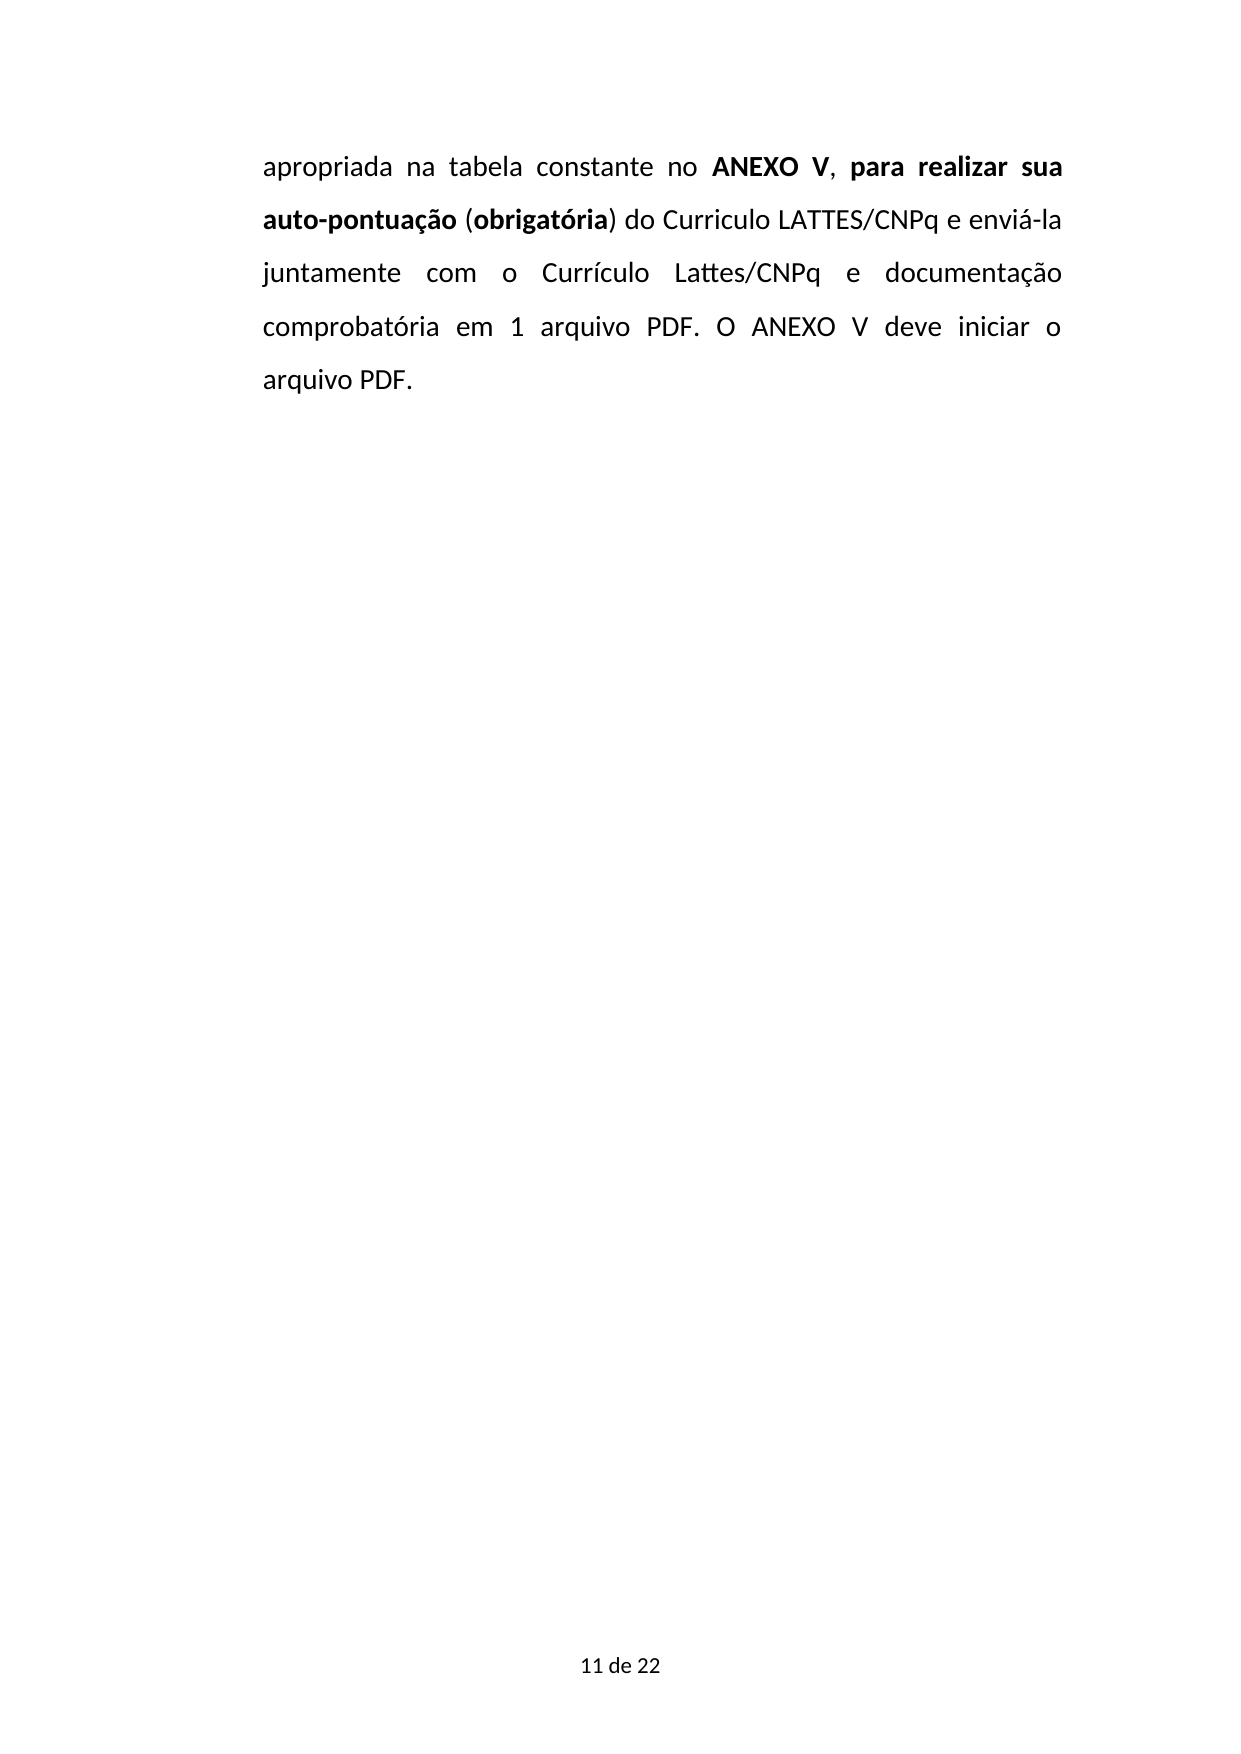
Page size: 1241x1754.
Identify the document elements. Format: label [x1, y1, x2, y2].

text [263, 148, 1063, 397]
